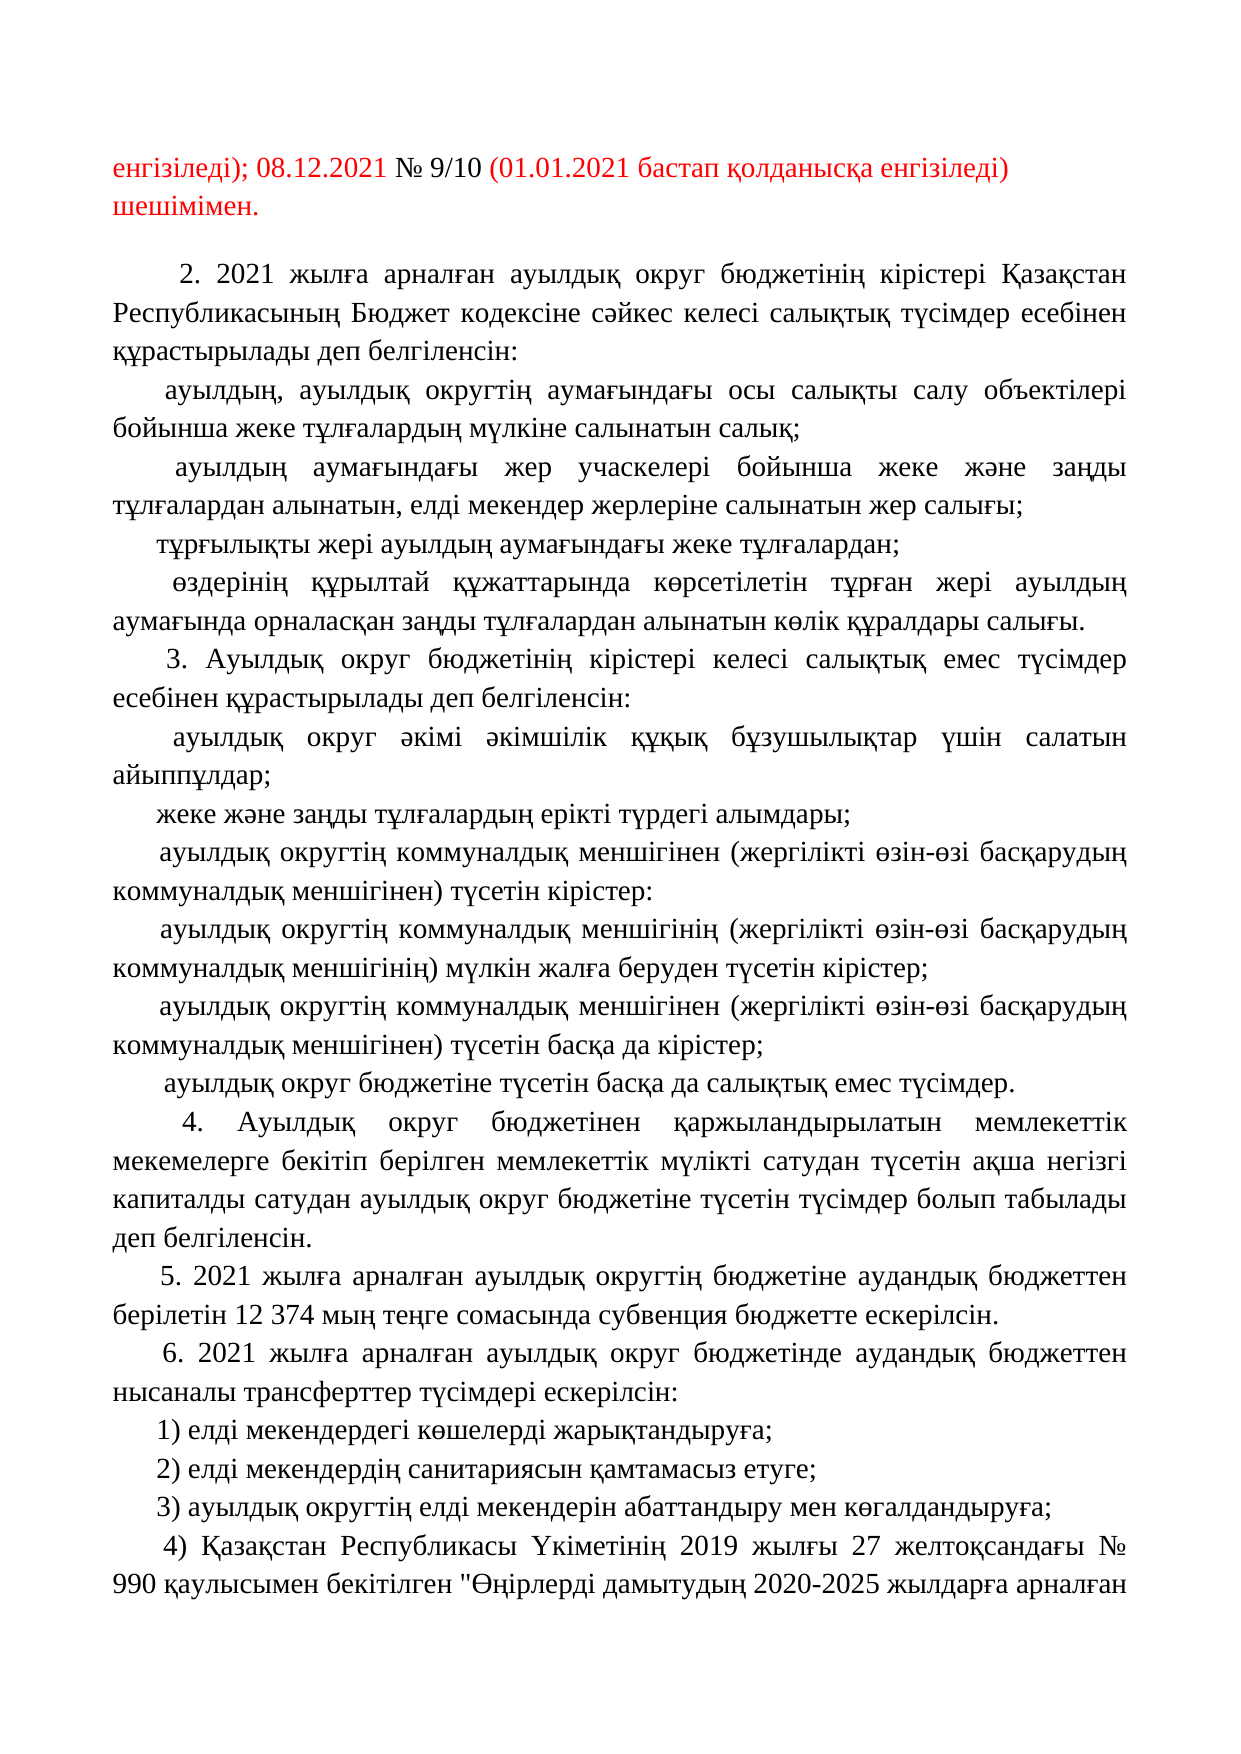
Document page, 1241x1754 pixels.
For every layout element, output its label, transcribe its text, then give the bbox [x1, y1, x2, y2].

text ауылдық округтің коммуналдық меншігінен (жергілікті өзін-өзі басқарудың коммуналдық меншігінен) түсетін кірістер: [112, 834, 1128, 906]
text ауылдық округ әкімі әкімшілік құқық бұзушылықтар үшін салатын айыппұлдар; [112, 719, 1128, 791]
text өздерінің құрылтай құжаттарында көрсетілетін тұрған жері ауылдың аумағында орналасқан заңды тұлғалардан алынатын көлік құралдары салығы. [112, 564, 1128, 637]
text 2) елді мекендердің санитариясын қамтамасыз етуге; [112, 1451, 1128, 1484]
text ауылдық округтің коммуналдық меншігінің (жергілікті өзін-өзі басқарудың коммуналдық меншігінің) мүлкін жалға беруден түсетін кірістер; [112, 911, 1128, 983]
text ауылдық округтің коммуналдық меншігінен (жергілікті өзін-өзі басқарудың коммуналдық меншігінен) түсетін басқа да кірістер; [112, 988, 1128, 1061]
text ауылдық округ бюджетіне түсетін басқа да салықтық емес түсімдер. [112, 1066, 1128, 1099]
text ауылдың аумағындағы жер учаскелері бойынша жеке және заңды тұлғалардан алынатын, елдi мекендер жерлерiне салынатын жер салығы; [112, 449, 1128, 521]
text тұрғылықты жері ауылдың аумағындағы жеке тұлғалардан; [112, 526, 1128, 559]
text 3) ауылдық округтің елді мекендерін абаттандыру мен көгалдандыруға; [112, 1489, 1128, 1523]
text ауылдың, ауылдық округтің аумағындағы осы салықты салу объектілері бойынша жеке тұлғалардың мүлкіне салынатын салық; [112, 372, 1128, 444]
text 4. Ауылдық округ бюджетінен қаржыландырылатын мемлекеттік мекемелерге бекітіп берілген мемлекеттік мүлікті сатудан түсетін ақша негізгі капиталды сатудан ауылдық округ бюджетіне түсетін түсімдер болып табылады деп белгіленсін. [112, 1104, 1128, 1253]
text 6. 2021 жылға арналған ауылдық округ бюджетінде аудандық бюджеттен нысаналы трансферттер түсімдері ескерілсін: [112, 1335, 1128, 1407]
text жеке және заңды тұлғалардың ерікті түрдегі алымдары; [112, 796, 1128, 829]
text 2. 2021 жылға арналған ауылдық округ бюджетінің кірістері Қазақстан Республикасының Бюджет кодексiне сәйкес келесі салықтық түсімдер есебінен құрастырылады деп белгіленсін: [112, 256, 1128, 367]
text 1) елді мекендердегі көшелерді жарықтандыруға; [112, 1412, 1128, 1446]
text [112, 150, 1128, 252]
text 5. 2021 жылға арналған ауылдық округтің бюджетіне аудандық бюджеттен берілетін 12 374 мың теңге сомасында субвенция бюджетте ескерілсін. [112, 1258, 1128, 1330]
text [112, 1528, 1128, 1600]
text 3. Ауылдық округ бюджетінің кірістері келесі салықтық емес түсімдер есебінен құрастырылады деп белгіленсін: [112, 642, 1128, 714]
